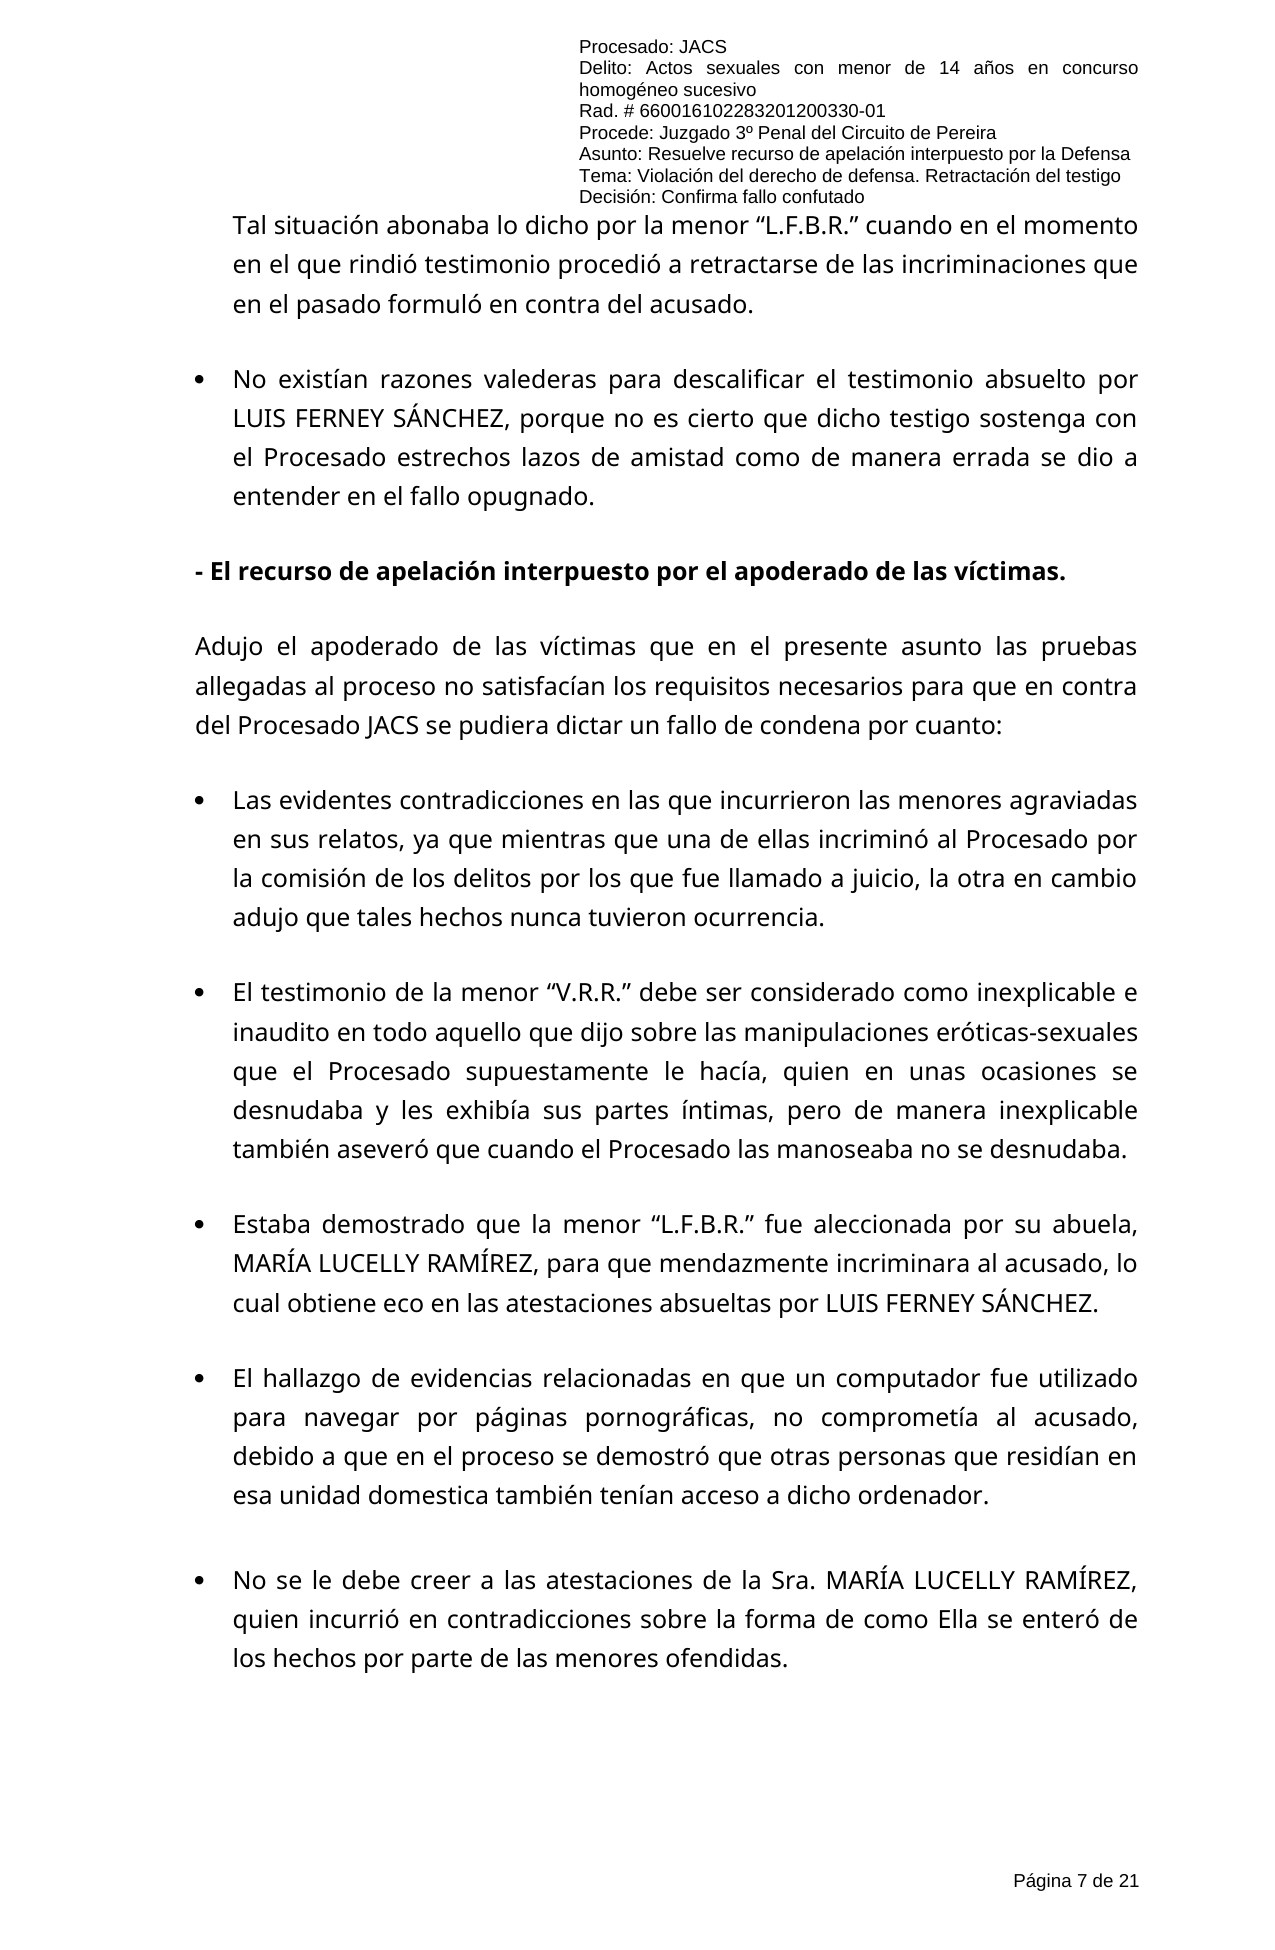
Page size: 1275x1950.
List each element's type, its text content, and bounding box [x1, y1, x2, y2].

text - El recurso de apelación interpuesto por el apoderado de las víctimas. [195, 554, 1139, 588]
list Las evidentes contradicciones en las que incurrieron las menores agraviadas en sus relatos, ya que mientras que una de ellas incriminó al Procesado por la comisión de los delitos por los que fue llamado a juicio, la otra en cambio adujo que tales hechos nunca tuvieron ocurrencia. [195, 782, 1139, 934]
list El testimonio de la menor “V.R.R.” debe ser considerado como inexplicable e inaudito en todo aquello que dijo sobre las manipulaciones eróticas-sexuales que el Procesado supuestamente le hacía, quien en unas ocasiones se desnudaba y les exhibía sus partes íntimas, pero de manera inexplicable también aseveró que cuando el Procesado las manoseaba no se desnudaba. [195, 975, 1139, 1166]
list El hallazgo de evidencias relacionadas en que un computador fue utilizado para navegar por páginas pornográficas, no comprometía al acusado, debido a que en el proceso se demostró que otras personas que residían en esa unidad domestica también tenían acceso a dicho ordenador. [195, 1360, 1139, 1512]
text Tal situación abonaba lo dicho por la menor “L.F.B.R.” cuando en el momento en el que rindió testimonio procedió a retractarse de las incriminaciones que en el pasado formuló en contra del acusado. [232, 208, 1139, 320]
list Estaba demostrado que la menor “L.F.B.R.” fue aleccionada por su abuela, MARÍA LUCELLY RAMÍREZ, para que mendazmente incriminara al acusado, lo cual obtiene eco en las atestaciones absueltas por LUIS FERNEY SÁNCHEZ. [195, 1207, 1139, 1319]
list No existían razones valederas para descalificar el testimonio absuelto por LUIS FERNEY SÁNCHEZ, porque no es cierto que dicho testigo sostenga con el Procesado estrechos lazos de amistad como de manera errada se dio a entender en el fallo opugnado. [195, 361, 1139, 513]
list No se le debe creer a las atestaciones de la Sra. MARÍA LUCELLY RAMÍREZ, quien incurrió en contradicciones sobre la forma de como Ella se enteró de los hechos por parte de las menores ofendidas. [195, 1563, 1139, 1675]
text Adujo el apoderado de las víctimas que en el presente asunto las pruebas allegadas al proceso no satisfacían los requisitos necesarios para que en contra del Procesado JACS se pudiera dictar un fallo de condena por cuanto: [195, 629, 1139, 741]
